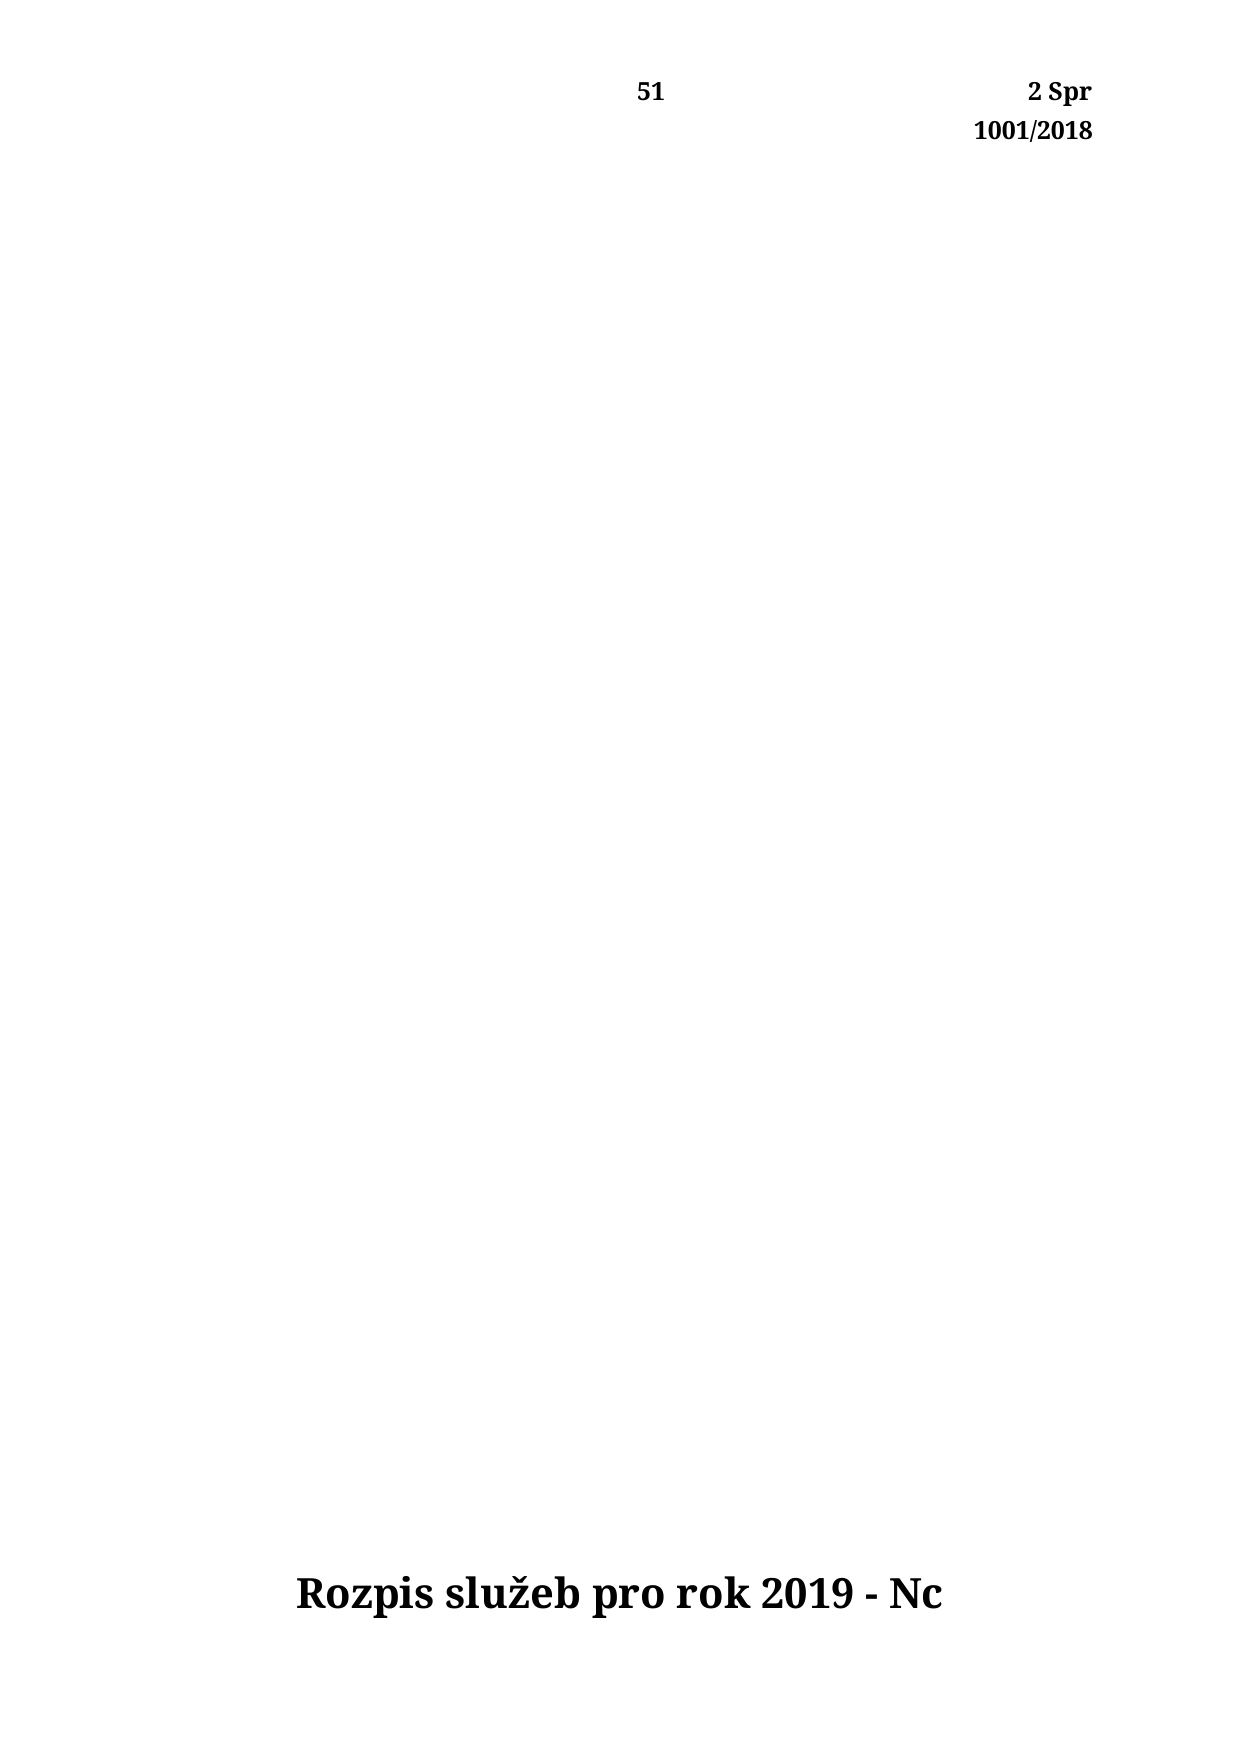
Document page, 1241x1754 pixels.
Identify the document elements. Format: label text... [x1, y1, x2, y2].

title Rozpis služeb pro rok 2019 - Nc [148, 1563, 1093, 1620]
